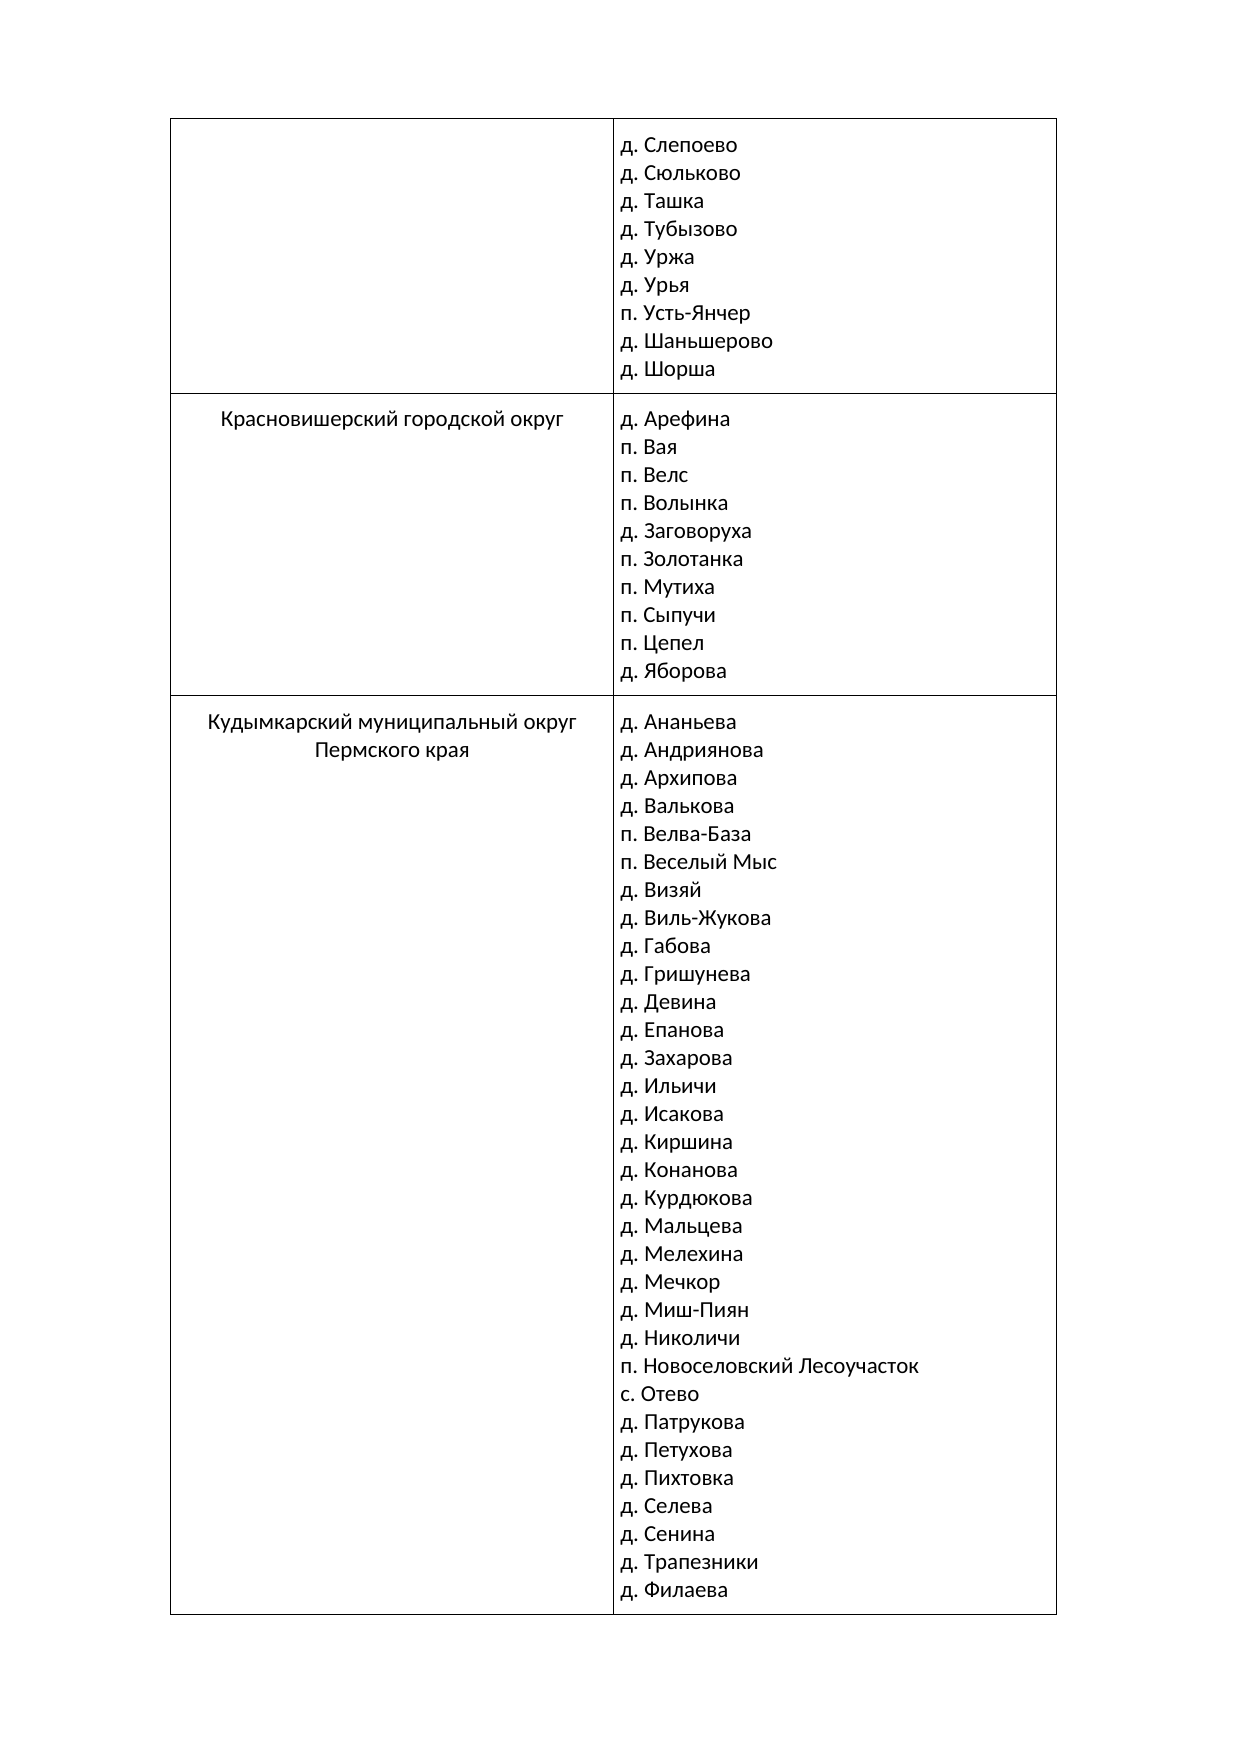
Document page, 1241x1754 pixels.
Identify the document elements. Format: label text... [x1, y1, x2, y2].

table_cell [614, 119, 1056, 393]
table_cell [171, 696, 613, 1614]
table_cell Красновишерский городской округ [171, 394, 613, 695]
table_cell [614, 696, 1056, 1614]
table_cell д. Арефина п. Вая п. Велс п. Волынка д. Заговоруха п. Золотанка п. Мутиха п. Сыпучи п. Цепел д. Яборова [614, 394, 1056, 695]
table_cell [171, 119, 613, 393]
